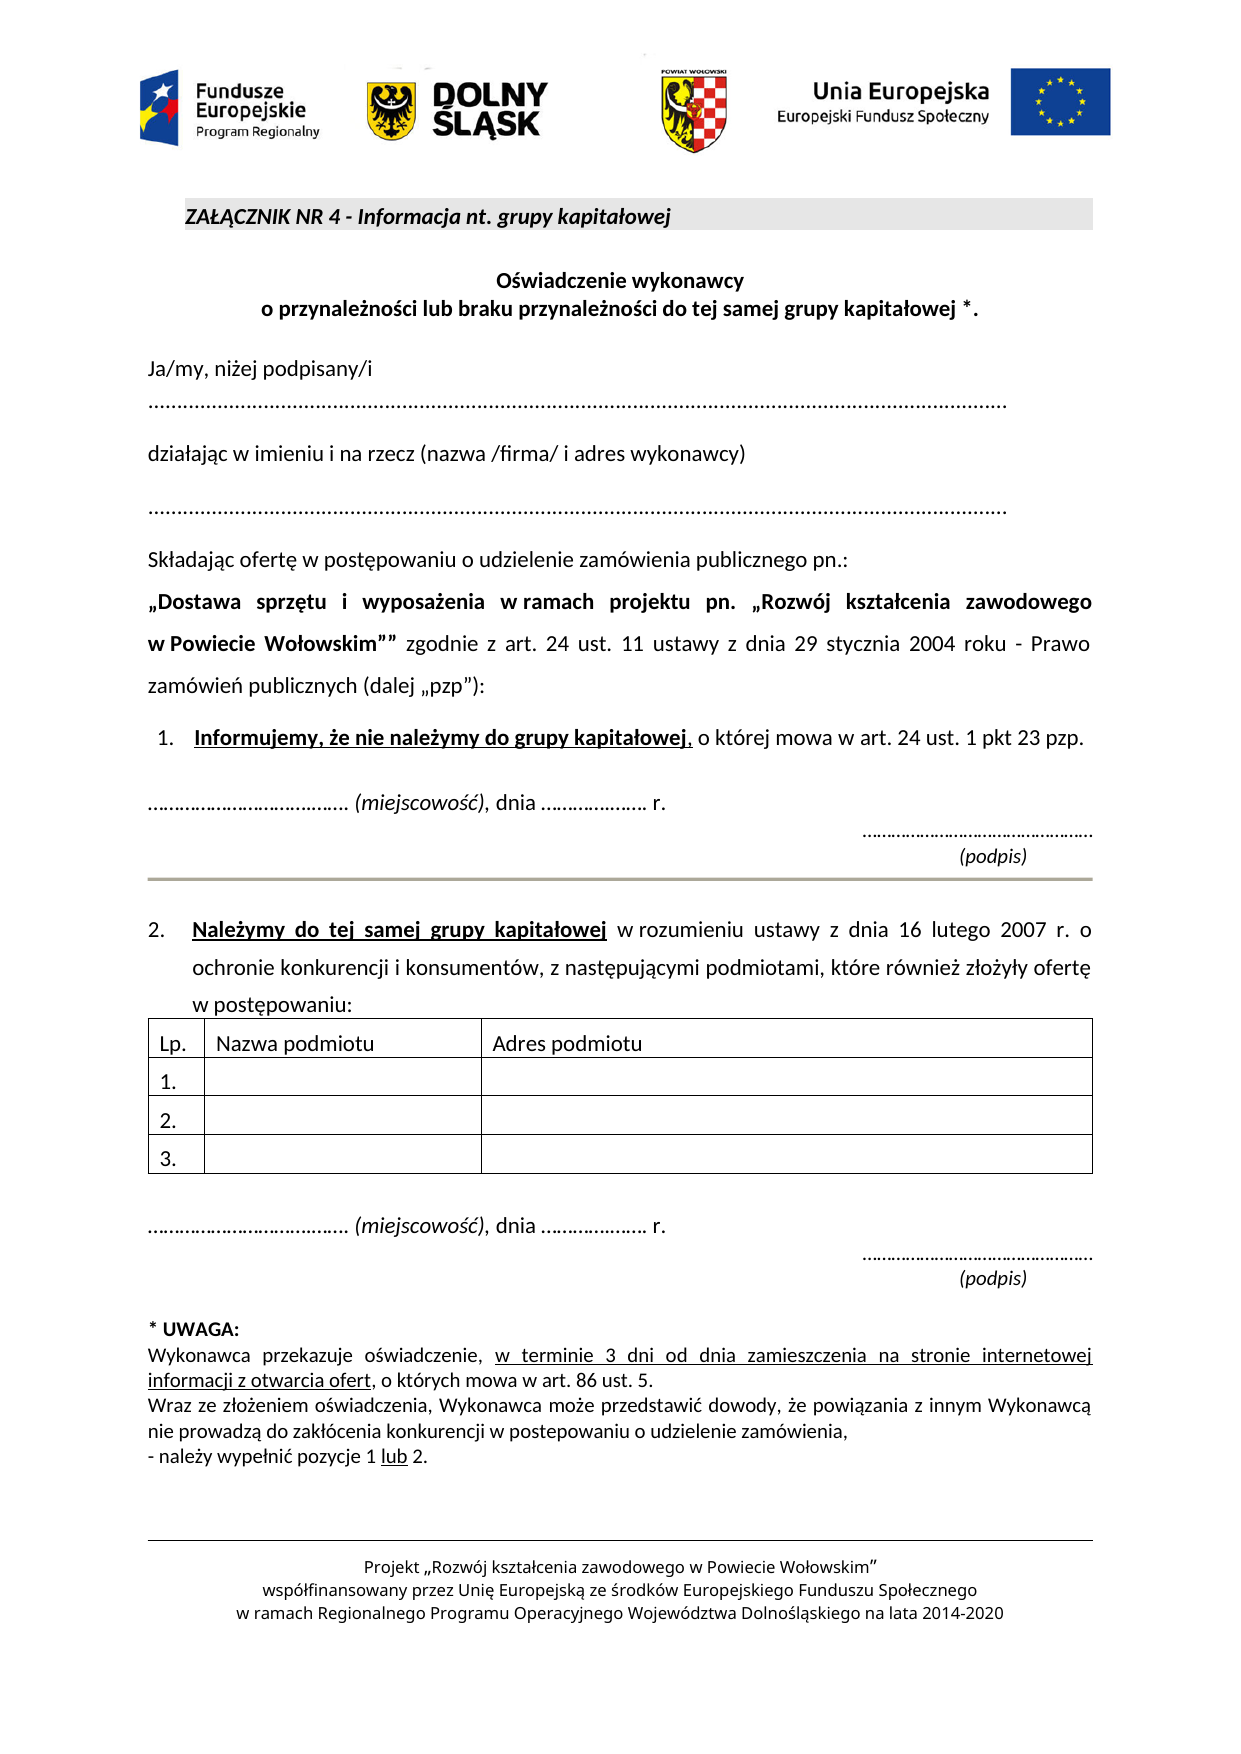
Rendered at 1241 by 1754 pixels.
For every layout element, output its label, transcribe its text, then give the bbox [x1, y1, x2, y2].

text działając w imieniu i na rzecz (nazwa /firma/ i adres wykonawcy) [148, 439, 1093, 467]
table_cell [205, 1058, 481, 1095]
table_cell [205, 1135, 481, 1172]
list Należymy do tej samej grupy kapitałowej w rozumieniu ustawy z dnia 16 lutego 2007 r. o ochronie konkurencji i konsumentów, z następującymi podmiotami, które również złożyły ofertę w postępowaniu: [148, 906, 1093, 1018]
list Informujemy, że nie należymy do grupy kapitałowej, o której mowa w art. 24 ust. 1 pkt 23 pzp. [157, 713, 1093, 751]
text ZAŁĄCZNIK NR 4 - Informacja nt. grupy kapitałowej [185, 197, 1093, 230]
text „Dostawa sprzętu i wyposażenia w ramach projektu pn. „Rozwój kształcenia zawodowego w Powiecie Wołowskim”” zgodnie z art. 24 ust. 11 ustawy z dnia 29 stycznia 2004 roku - Prawo zamówień publicznych (dalej „pzp”): [148, 587, 1093, 699]
text Ja/my, niżej podpisany/i [148, 354, 1093, 382]
text ..................................................................................................................................................... [148, 492, 1093, 520]
table_cell [482, 1135, 1092, 1172]
text Wraz ze złożeniem oświadczenia, Wykonawca może przedstawić dowody, że powiązania z innym Wykonawcą nie prowadzą do zakłócenia konkurencji w postepowaniu o udzielenie zamówienia, [148, 1393, 1093, 1443]
text (podpis) [738, 1266, 1093, 1291]
text Składając ofertę w postępowaniu o udzielenie zamówienia publicznego pn.: [148, 545, 1093, 573]
table_cell 2. [149, 1096, 204, 1134]
text * UWAGA: [148, 1316, 1093, 1342]
table_cell [205, 1096, 481, 1134]
table_header Lp. [149, 1019, 204, 1057]
picture [123, 0, 1127, 197]
text ..................................................................................................................................................... [148, 386, 1093, 414]
text ………………………………………… [148, 1240, 1093, 1266]
text (podpis) [148, 843, 1093, 868]
text Wykonawca przekazuje oświadczenie, w terminie 3 dni od dnia zamieszczenia na stronie internetowej informacji z otwarcia ofert, o których mowa w art. 86 ust. 5. [148, 1342, 1093, 1393]
text - należy wypełnić pozycje 1 lub 2. [148, 1443, 1093, 1469]
text Oświadczenie wykonawcy [148, 266, 1093, 294]
table_header Nazwa podmiotu [205, 1019, 481, 1057]
table_cell 3. [149, 1135, 204, 1172]
text ………………………….……. (miejscowość), dnia ………….……. r. [148, 1207, 1093, 1240]
text ………………………………………… [148, 817, 1093, 843]
text o przynależności lub braku przynależności do tej samej grupy kapitałowej *. [148, 294, 1093, 322]
table_cell [482, 1058, 1092, 1095]
table_cell [482, 1096, 1092, 1134]
text ………………………….……. (miejscowość), dnia ………….……. r. [148, 784, 1093, 817]
table_header Adres podmiotu [482, 1019, 1092, 1057]
table_cell 1. [149, 1058, 204, 1095]
